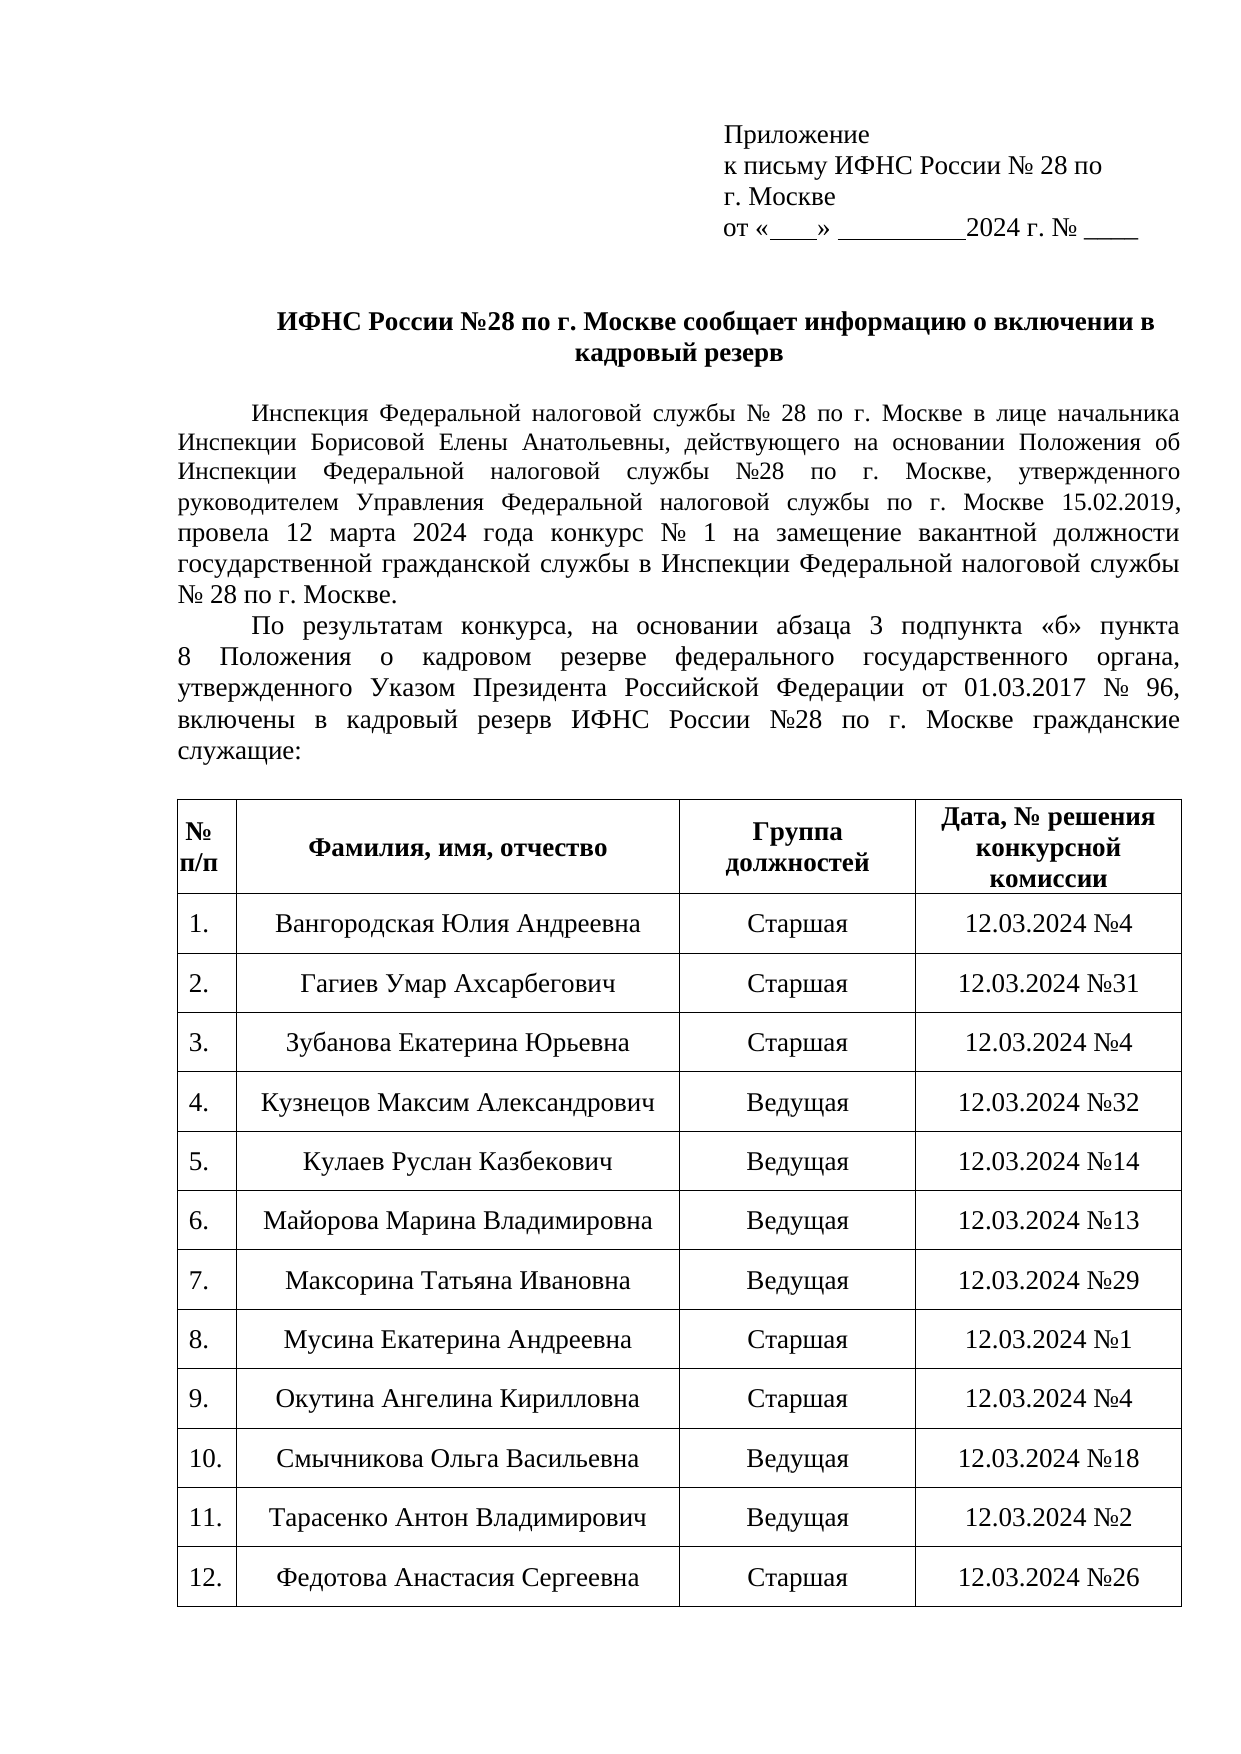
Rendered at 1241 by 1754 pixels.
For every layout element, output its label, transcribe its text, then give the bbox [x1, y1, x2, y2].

table_cell [178, 1250, 236, 1309]
table_header Дата, № решения конкурсной комиссии [916, 800, 1181, 893]
text По результатам конкурса, на основании абзаца 3 подпункта «б» пункта 8 Положения о кадровом резерве федерального государственного органа, утвержденного Указом Президента Российской Федерации от 01.03.2017 № 96, включены в кадровый резерв ИФНС России №28 по г. Москве гражданские служащие: [177, 609, 1181, 765]
table_header Фамилия, имя, отчество [237, 800, 679, 893]
table_header Группа должностей [680, 800, 915, 893]
table_cell 12.03.2024 №2 [916, 1488, 1181, 1546]
table_cell [178, 1013, 236, 1071]
table_cell [178, 1132, 236, 1190]
text ИФНС России №28 по г. Москве сообщает информацию о включении в кадровый резерв [177, 305, 1181, 367]
table_cell 12.03.2024 №4 [916, 1369, 1181, 1427]
table_cell 12.03.2024 №14 [916, 1132, 1181, 1190]
table_cell Старшая [680, 894, 915, 952]
table_cell [178, 1429, 236, 1487]
table_cell Старшая [680, 954, 915, 1012]
table_cell [178, 954, 236, 1012]
table_cell 12.03.2024 №26 [916, 1547, 1181, 1606]
table_cell [178, 1488, 236, 1546]
table_cell Вангородская Юлия Андреевна [237, 894, 679, 952]
table_cell Мусина Екатерина Андреевна [237, 1310, 679, 1368]
table_cell [178, 1310, 236, 1368]
table_cell Ведущая [680, 1250, 915, 1309]
table_cell [178, 1369, 236, 1427]
table_cell Ведущая [680, 1191, 915, 1249]
table_cell Тарасенко Антон Владимирович [237, 1488, 679, 1546]
table_cell Зубанова Екатерина Юрьевна [237, 1013, 679, 1071]
table_cell Кузнецов Максим Александрович [237, 1072, 679, 1131]
table_cell Кулаев Руслан Казбекович [237, 1132, 679, 1190]
table_cell Ведущая [680, 1072, 915, 1131]
table_cell Федотова Анастасия Сергеевна [237, 1547, 679, 1606]
text Приложение к письму ИФНС России № 28 по г. Москве [723, 118, 1181, 212]
table_cell Окутина Ангелина Кирилловна [237, 1369, 679, 1427]
table_cell [178, 1072, 236, 1131]
table_cell Смычникова Ольга Васильевна [237, 1429, 679, 1487]
table_cell 12.03.2024 №29 [916, 1250, 1181, 1309]
table_cell Старшая [680, 1013, 915, 1071]
table_cell 12.03.2024 №32 [916, 1072, 1181, 1131]
table_cell Ведущая [680, 1429, 915, 1487]
table_cell Майорова Марина Владимировна [237, 1191, 679, 1249]
text от « » 2024 г. № ____ [207, 212, 1181, 243]
table_cell 12.03.2024 №31 [916, 954, 1181, 1012]
table_cell 12.03.2024 №1 [916, 1310, 1181, 1368]
table_cell Максорина Татьяна Ивановна [237, 1250, 679, 1309]
table_cell 12.03.2024 №4 [916, 894, 1181, 952]
table_cell 12.03.2024 №18 [916, 1429, 1181, 1487]
table_cell [178, 1191, 236, 1249]
table_cell [178, 894, 236, 952]
table_cell 12.03.2024 №4 [916, 1013, 1181, 1071]
table_cell Старшая [680, 1369, 915, 1427]
table_cell Ведущая [680, 1132, 915, 1190]
table_cell Ведущая [680, 1488, 915, 1546]
table_cell 12.03.2024 №13 [916, 1191, 1181, 1249]
table_cell Старшая [680, 1547, 915, 1606]
text Инспекция Федеральной налоговой службы № 28 по г. Москве в лице начальника Инспекции Борисовой Елены Анатольевны, действующего на основании Положения об Инспекции Федеральной налоговой службы №28 по г. Москве, утвержденного руководителем Управления Федеральной налоговой службы по г. Москве 15.02.2019, провела 12 марта 2024 года конкурс № 1 на замещение вакантной должности государственной гражданской службы в Инспекции Федеральной налоговой службы № 28 по г. Москве. [177, 398, 1181, 609]
table_cell Старшая [680, 1310, 915, 1368]
table_cell Гагиев Умар Ахсарбегович [237, 954, 679, 1012]
table_header № п/п [178, 800, 236, 893]
table_cell [178, 1547, 236, 1606]
